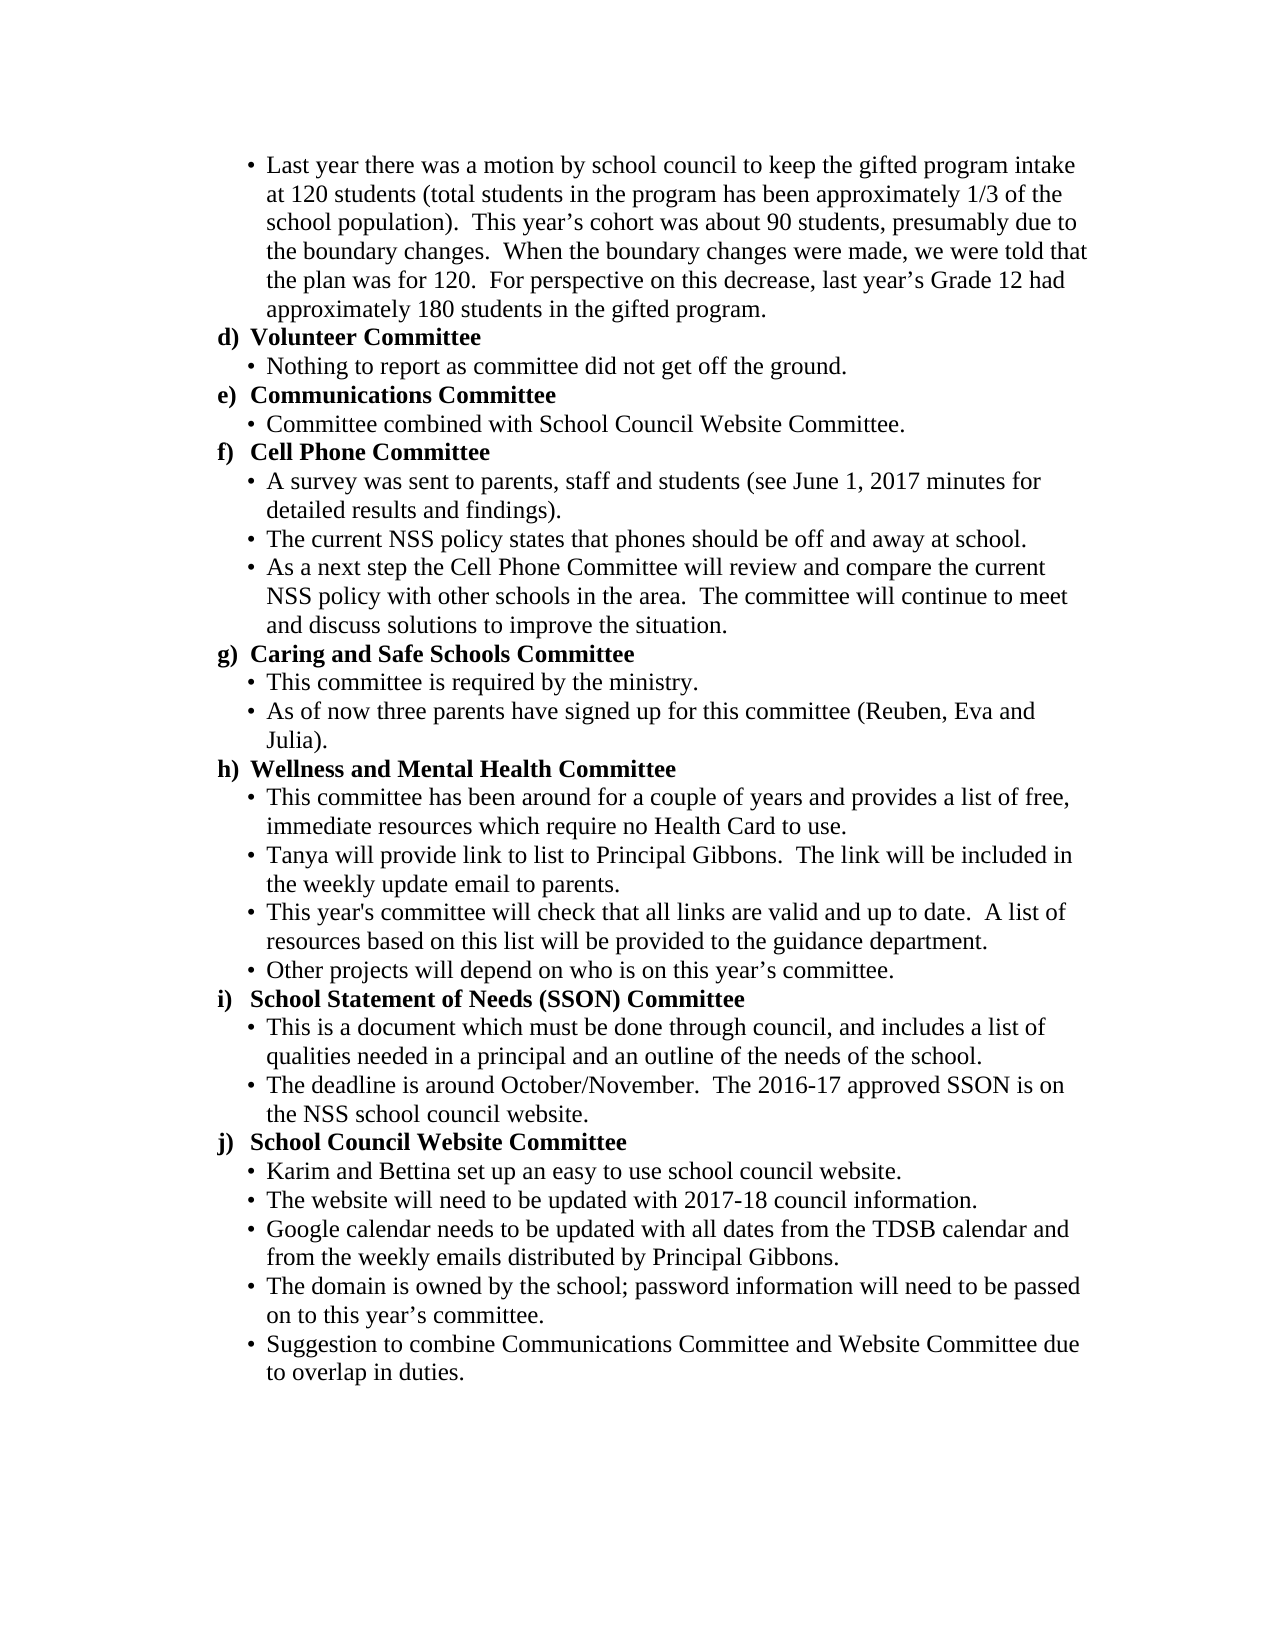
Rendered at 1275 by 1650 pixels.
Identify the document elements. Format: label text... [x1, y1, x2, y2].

list Nothing to report as committee did not get off the ground. [247, 351, 1087, 380]
list As a next step the Cell Phone Committee will review and compare the current NSS policy with other schools in the area. The committee will continue to meet and discuss solutions to improve the situation. [247, 552, 1087, 639]
list Cell Phone Committee [217, 437, 1087, 466]
list School Council Website Committee [217, 1127, 1087, 1156]
list Google calendar needs to be updated with all dates from the TDSB calendar and from the weekly emails distributed by Principal Gibbons. [247, 1214, 1087, 1271]
list Other projects will depend on who is on this year’s committee. [247, 955, 1087, 984]
list The deadline is around October/November. The 2016-17 approved SSON is on the NSS school council website. [247, 1070, 1087, 1127]
list This committee is required by the ministry. [247, 667, 1087, 696]
list Wellness and Mental Health Committee [217, 754, 1087, 782]
list Last year there was a motion by school council to keep the gifted program intake at 120 students (total students in the program has been approximately 1/3 of the school population). This year’s cohort was about 90 students, presumably due to the boundary changes. When the boundary changes were made, we were told that the plan was for 120. For perspective on this decrease, last year’s Grade 12 had approximately 180 students in the gifted program. [247, 150, 1087, 322]
list Committee combined with School Council Website Committee. [247, 409, 1087, 437]
list As of now three parents have signed up for this committee (Reuben, Eva and Julia). [247, 696, 1087, 754]
list Volunteer Committee [217, 322, 1087, 351]
list Communications Committee [217, 380, 1087, 409]
list Tanya will provide link to list to Principal Gibbons. The link will be included in the weekly update email to parents. [247, 840, 1087, 897]
list This is a document which must be done through council, and includes a list of qualities needed in a principal and an outline of the needs of the school. [247, 1012, 1087, 1070]
list The domain is owned by the school; password information will need to be passed on to this year’s committee. [247, 1271, 1087, 1329]
list Karim and Bettina set up an easy to use school council website. [247, 1156, 1087, 1185]
list Caring and Safe Schools Committee [217, 639, 1087, 667]
list A survey was sent to parents, staff and students (see June 1, 2017 minutes for detailed results and findings). [247, 466, 1087, 524]
list This committee has been around for a couple of years and provides a list of free, immediate resources which require no Health Card to use. [247, 782, 1087, 840]
list School Statement of Needs (SSON) Committee [217, 984, 1087, 1012]
list This year's committee will check that all links are valid and up to date. A list of resources based on this list will be provided to the guidance department. [247, 897, 1087, 955]
list The current NSS policy states that phones should be off and away at school. [247, 524, 1087, 552]
list The website will need to be updated with 2017-18 council information. [247, 1185, 1087, 1214]
list Suggestion to combine Communications Committee and Website Committee due to overlap in duties. [247, 1329, 1087, 1386]
